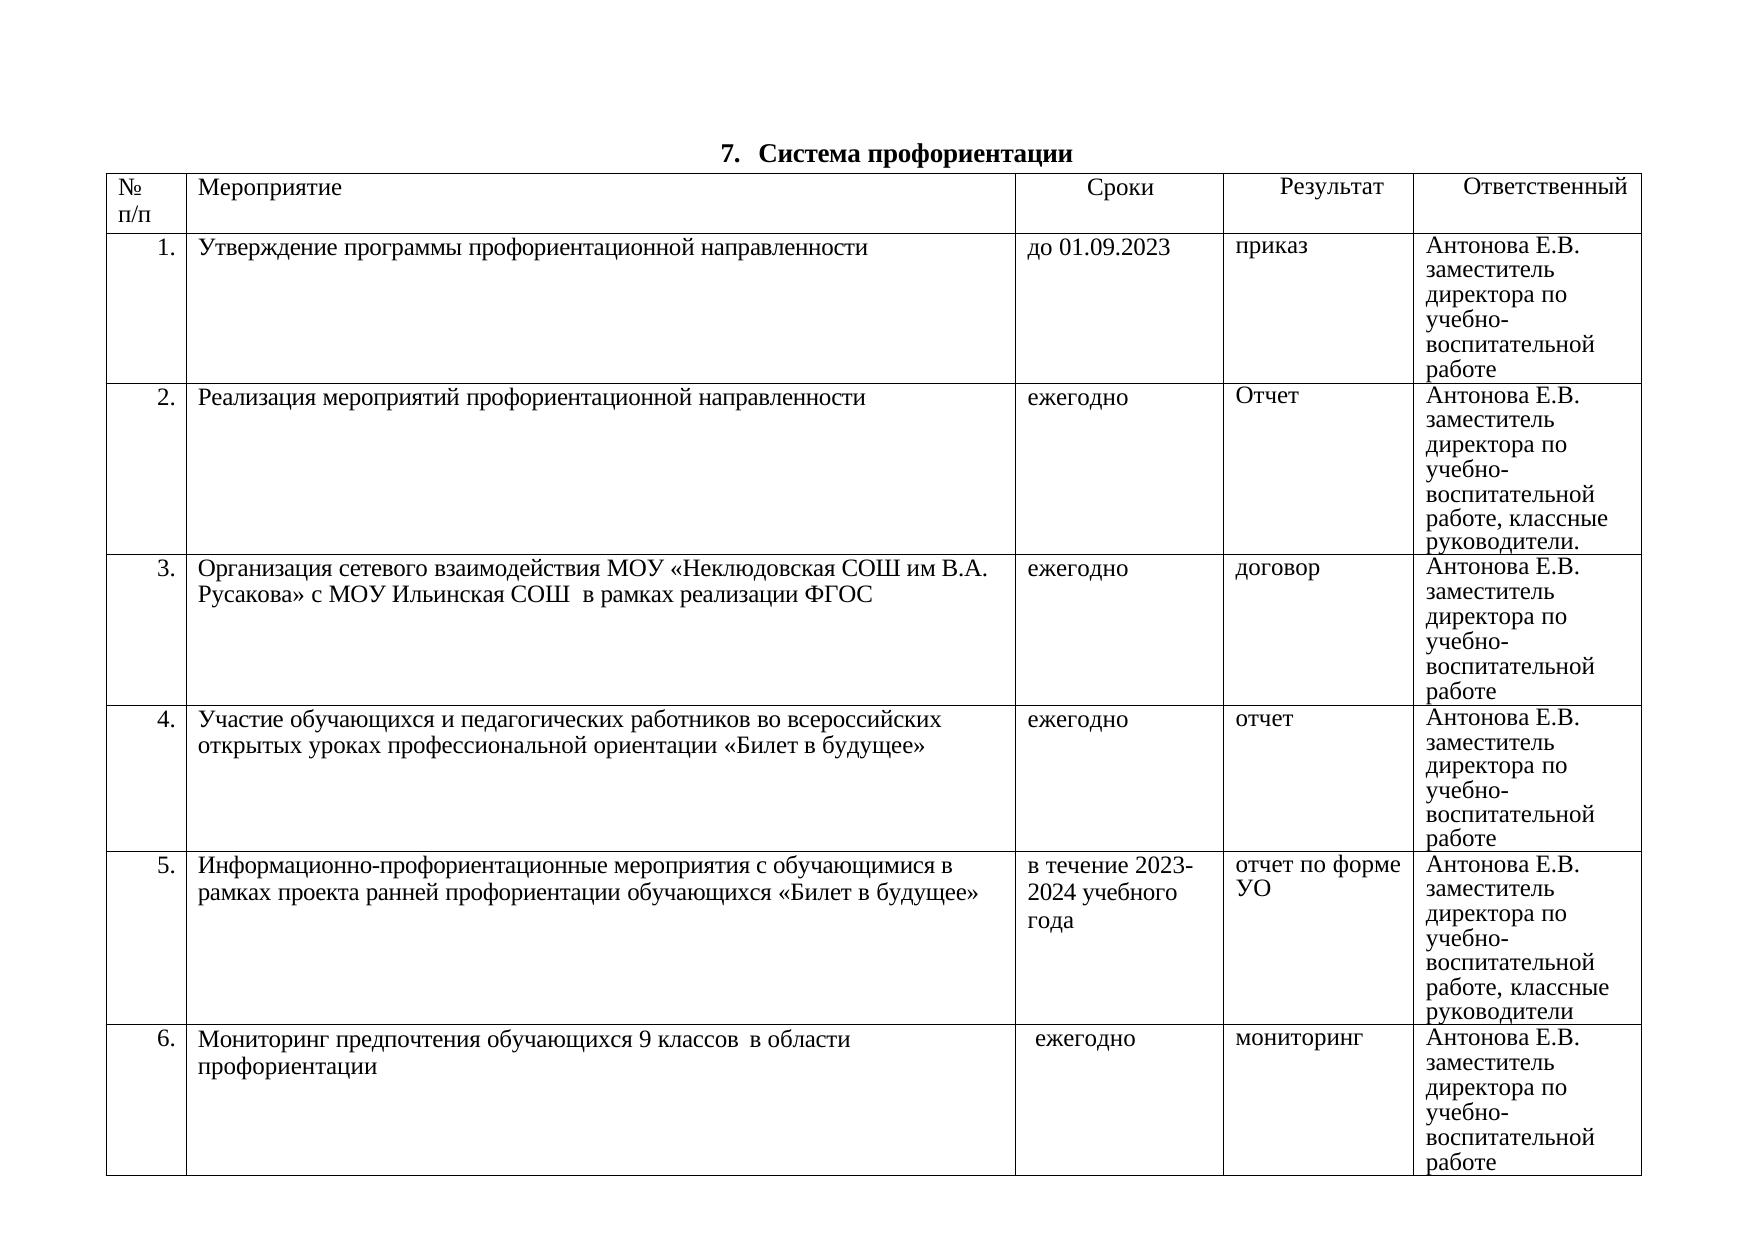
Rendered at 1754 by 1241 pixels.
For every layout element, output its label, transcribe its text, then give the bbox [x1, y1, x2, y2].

table_cell 4. [107, 706, 186, 851]
table_cell приказ [1224, 234, 1413, 383]
table_cell Антонова Е.В. заместитель директора по учебно- воспитательной работе, классные руководители [1414, 852, 1641, 1024]
table_header Сроки [1016, 174, 1223, 232]
table_cell Утверждение программы профориентационной направленности [187, 234, 1015, 383]
table_header № п/п [107, 174, 186, 232]
table_cell до 01.09.2023 [1016, 234, 1223, 383]
table_cell Информационно-профориентационные мероприятия с обучающимися в рамках проекта ранней профориентации обучающихся «Билет в будущее» [187, 852, 1015, 1024]
table_cell Организация сетевого взаимодействия МОУ «Неклюдовская СОШ им В.А. Русакова» с МОУ Ильинская СОШ в рамках реализации ФГОС [187, 555, 1015, 705]
table_header Результат [1224, 174, 1413, 232]
table_cell Антонова Е.В. заместитель директора по учебно- воспитательной работе, классные руководители. [1414, 384, 1641, 554]
table_cell 6. [107, 1025, 186, 1175]
table_cell Мониторинг предпочтения обучающихся 9 классов в области профориентации [187, 1025, 1015, 1175]
table_cell ежегодно [1016, 555, 1223, 705]
table_cell Антонова Е.В. заместитель директора по учебно- воспитательной работе [1414, 1025, 1641, 1175]
table_cell ежегодно [1016, 1025, 1223, 1175]
table_cell 2. [107, 384, 186, 554]
table_cell мониторинг [1224, 1025, 1413, 1175]
table_header Мероприятие [187, 174, 1015, 232]
list Система профориентации [720, 137, 1654, 168]
table_cell Антонова Е.В. заместитель директора по учебно- воспитательной работе [1414, 706, 1641, 851]
table_cell договор [1224, 555, 1413, 705]
table_cell отчет [1224, 706, 1413, 851]
table_cell 1. [107, 234, 186, 383]
table_cell отчет по форме УО [1224, 852, 1413, 1024]
table_cell Участие обучающихся и педагогических работников во всероссийских открытых уроках профессиональной ориентации «Билет в будущее» [187, 706, 1015, 851]
table_cell Отчет [1224, 384, 1413, 554]
table_cell 5. [107, 852, 186, 1024]
table_cell ежегодно [1016, 706, 1223, 851]
table_cell в течение 2023- 2024 учебного года [1016, 852, 1223, 1024]
table_cell Антонова Е.В. заместитель директора по учебно- воспитательной работе [1414, 234, 1641, 383]
table_cell Реализация мероприятий профориентационной направленности [187, 384, 1015, 554]
table_header Ответственный [1414, 174, 1641, 232]
table_cell Антонова Е.В. заместитель директора по учебно- воспитательной работе [1414, 555, 1641, 705]
table_cell 3. [107, 555, 186, 705]
table_cell ежегодно [1016, 384, 1223, 554]
